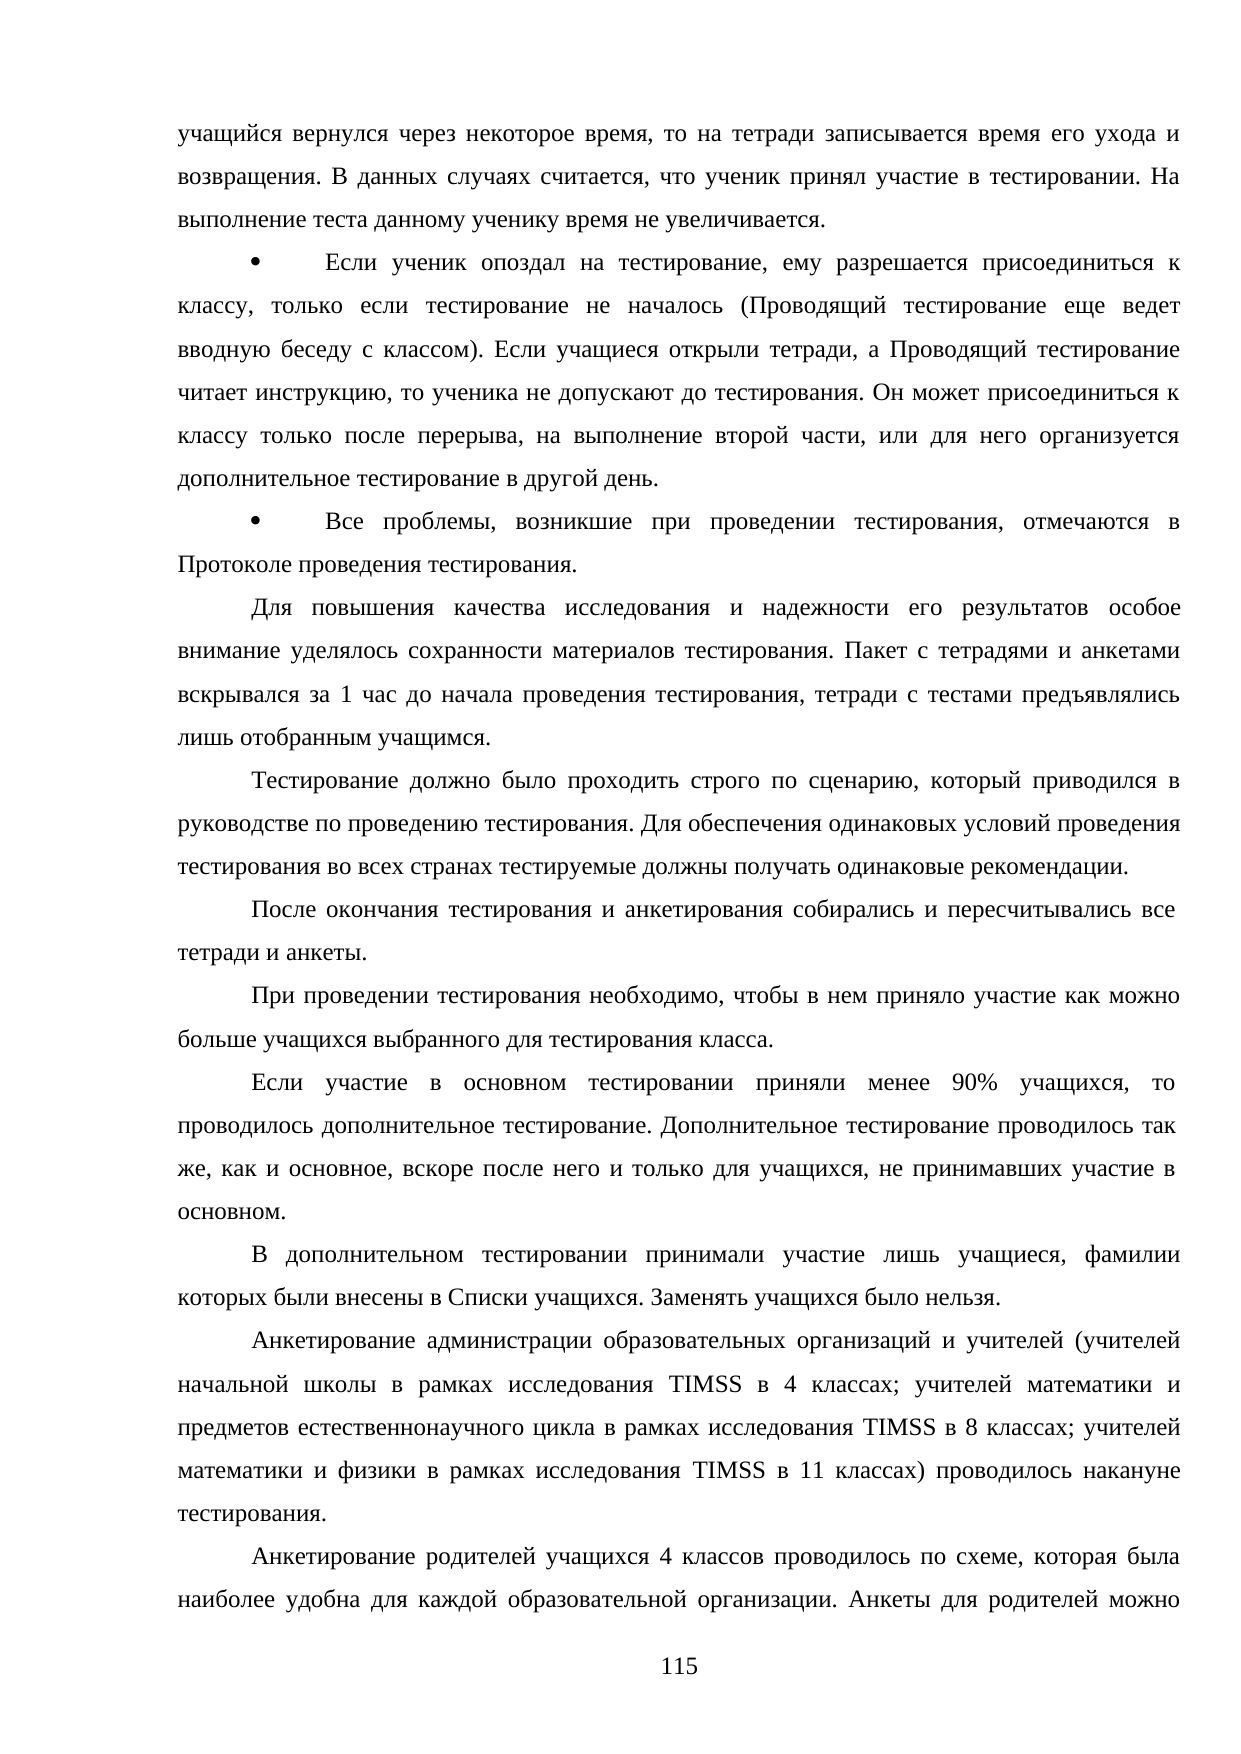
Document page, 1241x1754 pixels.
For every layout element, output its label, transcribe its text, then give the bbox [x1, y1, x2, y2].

text После окончания тестирования и анкетирования собирались и пересчитывались все тетради и анкеты. [177, 894, 1177, 966]
text Для повышения качества исследования и надежности его результатов особое внимание уделялось сохранности материалов тестирования. Пакет с тетрадями и анкетами вскрывался за 1 час до начала проведения тестирования, тетради с тестами предъявлялись лишь отобранным учащимся. [177, 592, 1181, 751]
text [177, 1541, 1181, 1613]
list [177, 118, 1181, 233]
text В дополнительном тестировании принимали участие лишь учащиеся, фамилии которых были внесены в Списки учащихся. Заменять учащихся было нельзя. [177, 1239, 1181, 1311]
text При проведении тестирования необходимо, чтобы в нем приняло участие как можно больше учащихся выбранного для тестирования класса. [177, 981, 1181, 1052]
text Анкетирование администрации образовательных организаций и учителей (учителей начальной школы в рамках исследования TIMSS в 4 классах; учителей математики и предметов естественнонаучного цикла в рамках исследования TIMSS в 8 классах; учителей математики и физики в рамках исследования TIMSS в 11 классах) проводилось накануне тестирования. [177, 1326, 1181, 1527]
text Тестирование должно было проходить строго по сценарию, который приводился в руководстве по проведению тестирования. Для обеспечения одинаковых условий проведения тестирования во всех странах тестируемые должны получать одинаковые рекомендации. [177, 765, 1181, 880]
list Если ученик опоздал на тестирование, ему разрешается присоединиться к классу, только если тестирование не началось (Проводящий тестирование еще ведет вводную беседу с классом). Если учащиеся открыли тетради, а Проводящий тестирование читает инструкцию, то ученика не допускают до тестирования. Он может присоединиться к классу только после перерыва, на выполнение второй части, или для него организуется дополнительное тестирование в другой день. [177, 247, 1181, 492]
text Если участие в основном тестировании приняли менее 90% учащихся, то проводилось дополнительное тестирование. Дополнительное тестирование проводилось так же, как и основное, вскоре после него и только для учащихся, не принимавших участие в основном. [177, 1067, 1177, 1225]
list Все проблемы, возникшие при проведении тестирования, отмечаются в Протоколе проведения тестирования. [177, 506, 1181, 578]
